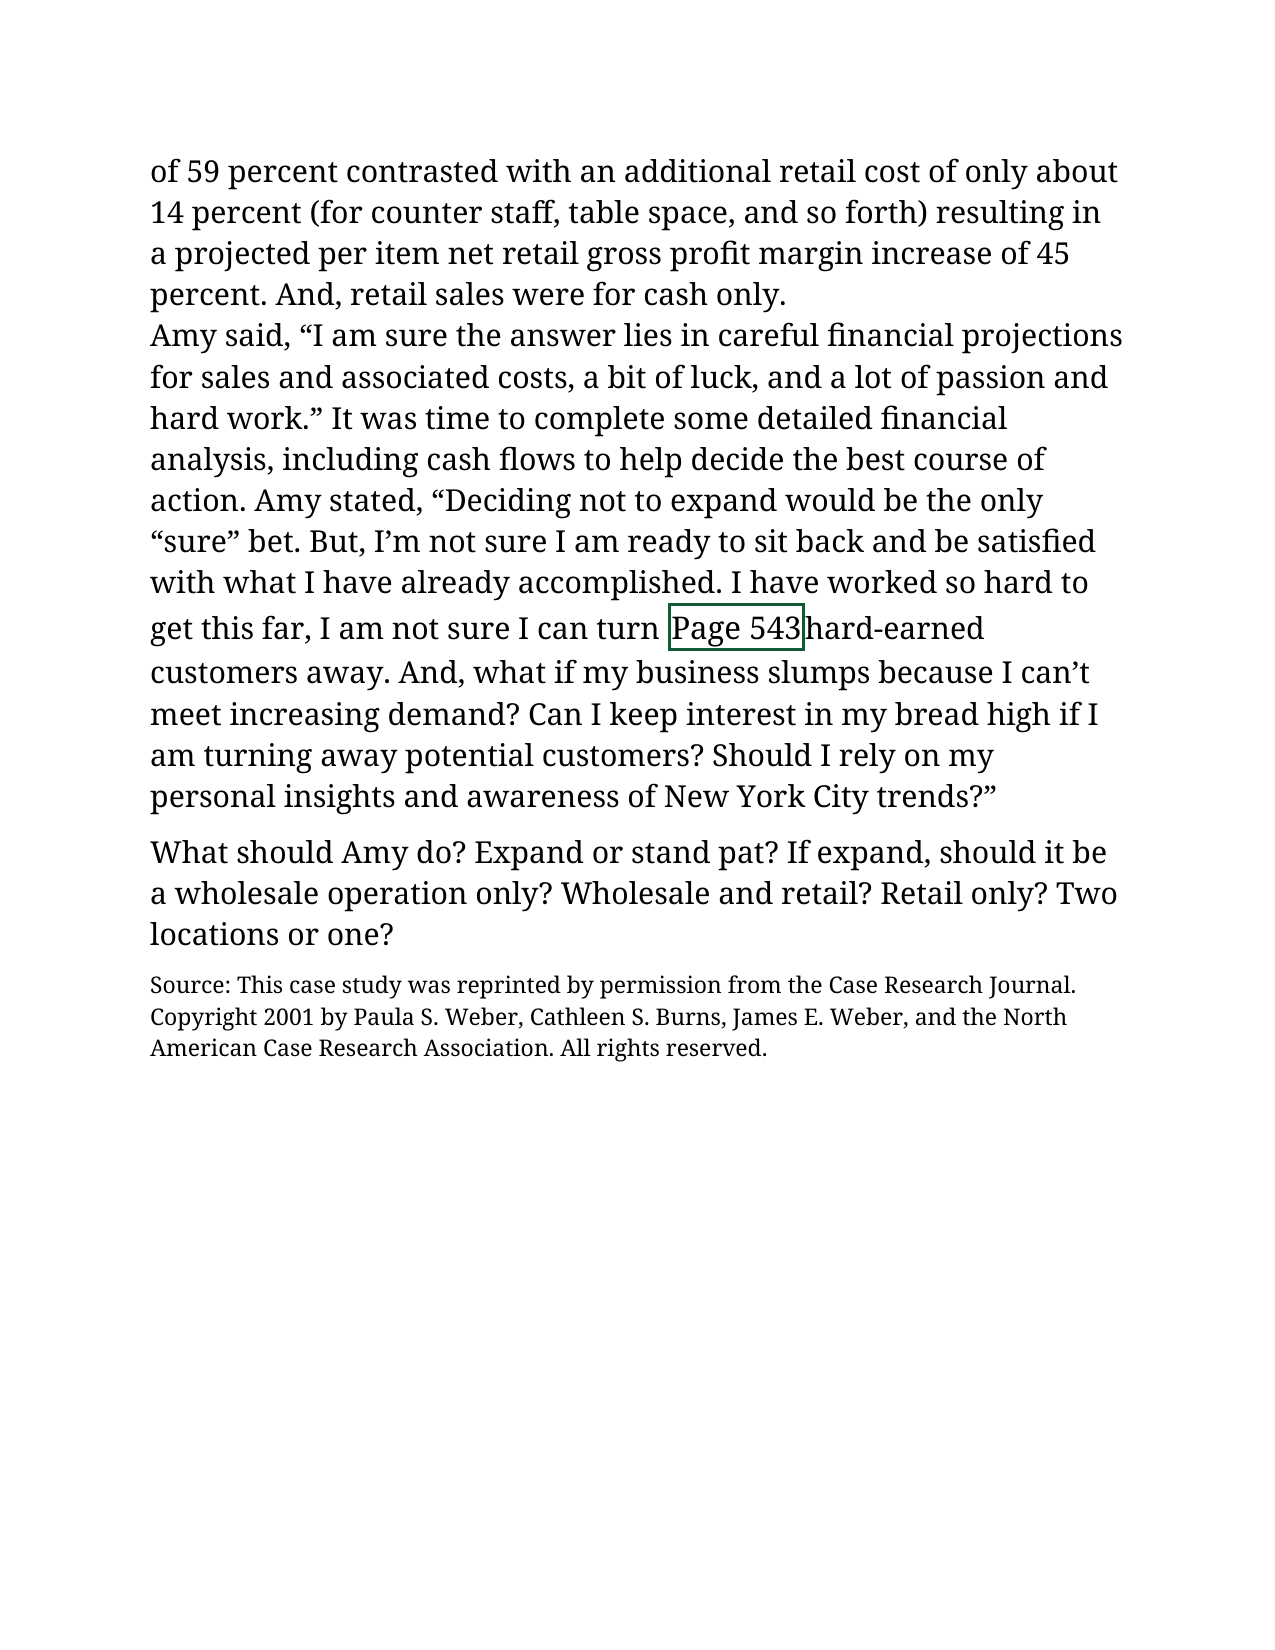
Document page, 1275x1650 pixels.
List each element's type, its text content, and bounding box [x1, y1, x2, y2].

text What should Amy do? Expand or stand pat? If expand, should it be a wholesale operation only? Wholesale and retail? Retail only? Two locations or one? [150, 831, 1125, 954]
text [150, 150, 1125, 314]
text Source: This case study was reprinted by permission from the Case Research Journal. Copyright 2001 by Paula S. Weber, Cathleen S. Burns, James E. Weber, and the North American Case Research Association. All rights reserved. [150, 969, 1125, 1063]
text Amy said, “I am sure the answer lies in careful financial projections for sales and associated costs, a bit of luck, and a lot of passion and hard work.” It was time to complete some detailed financial analysis, including cash flows to help decide the best course of action. Amy stated, “Deciding not to expand would be the only “sure” bet. But, I’m not sure I am ready to sit back and be satisfied with what I have already accomplished. I have worked so hard to get this far, I am not sure I can turn Page 543hard-earned customers away. And, what if my business slumps because I can’t meet increasing demand? Can I keep interest in my bread high if I am turning away potential customers? Should I rely on my personal insights and awareness of New York City trends?” [150, 314, 1125, 816]
